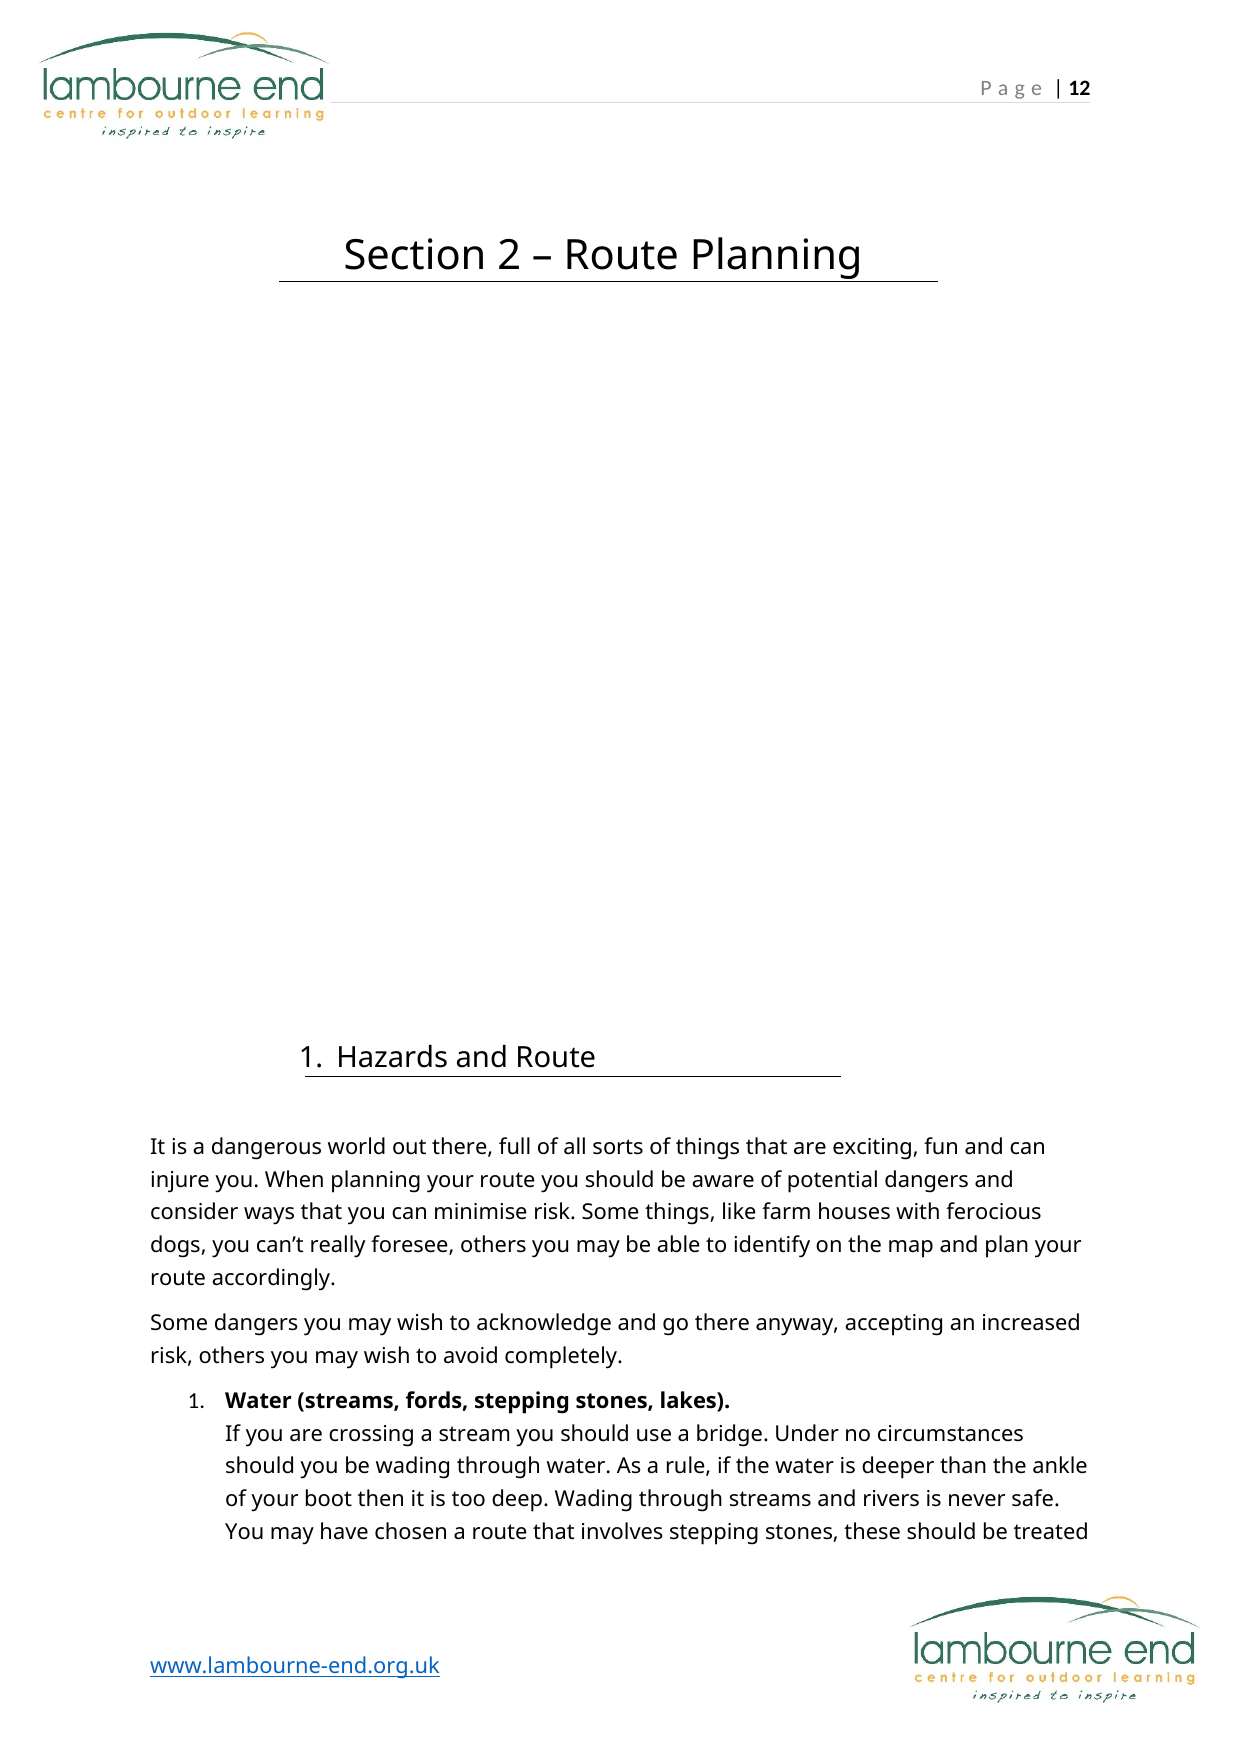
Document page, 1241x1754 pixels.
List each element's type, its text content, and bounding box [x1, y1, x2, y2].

text It is a dangerous world out there, full of all sorts of things that are exciting, fun and can injure you. When planning your route you should be aware of potential dangers and consider ways that you can minimise risk. Some things, like farm houses with ferocious dogs, you can’t really foresee, others you may be able to identify on the map and plan your route accordingly. [150, 1131, 1090, 1292]
list Water (streams, fords, stepping stones, lakes). [187, 1385, 1090, 1415]
picture [33, 13, 331, 141]
picture [904, 1577, 1202, 1706]
text Some dangers you may wish to acknowledge and go there anyway, accepting an increased risk, others you may wish to avoid completely. [150, 1307, 1090, 1369]
text Section 2 – Route Planning [150, 225, 1090, 282]
